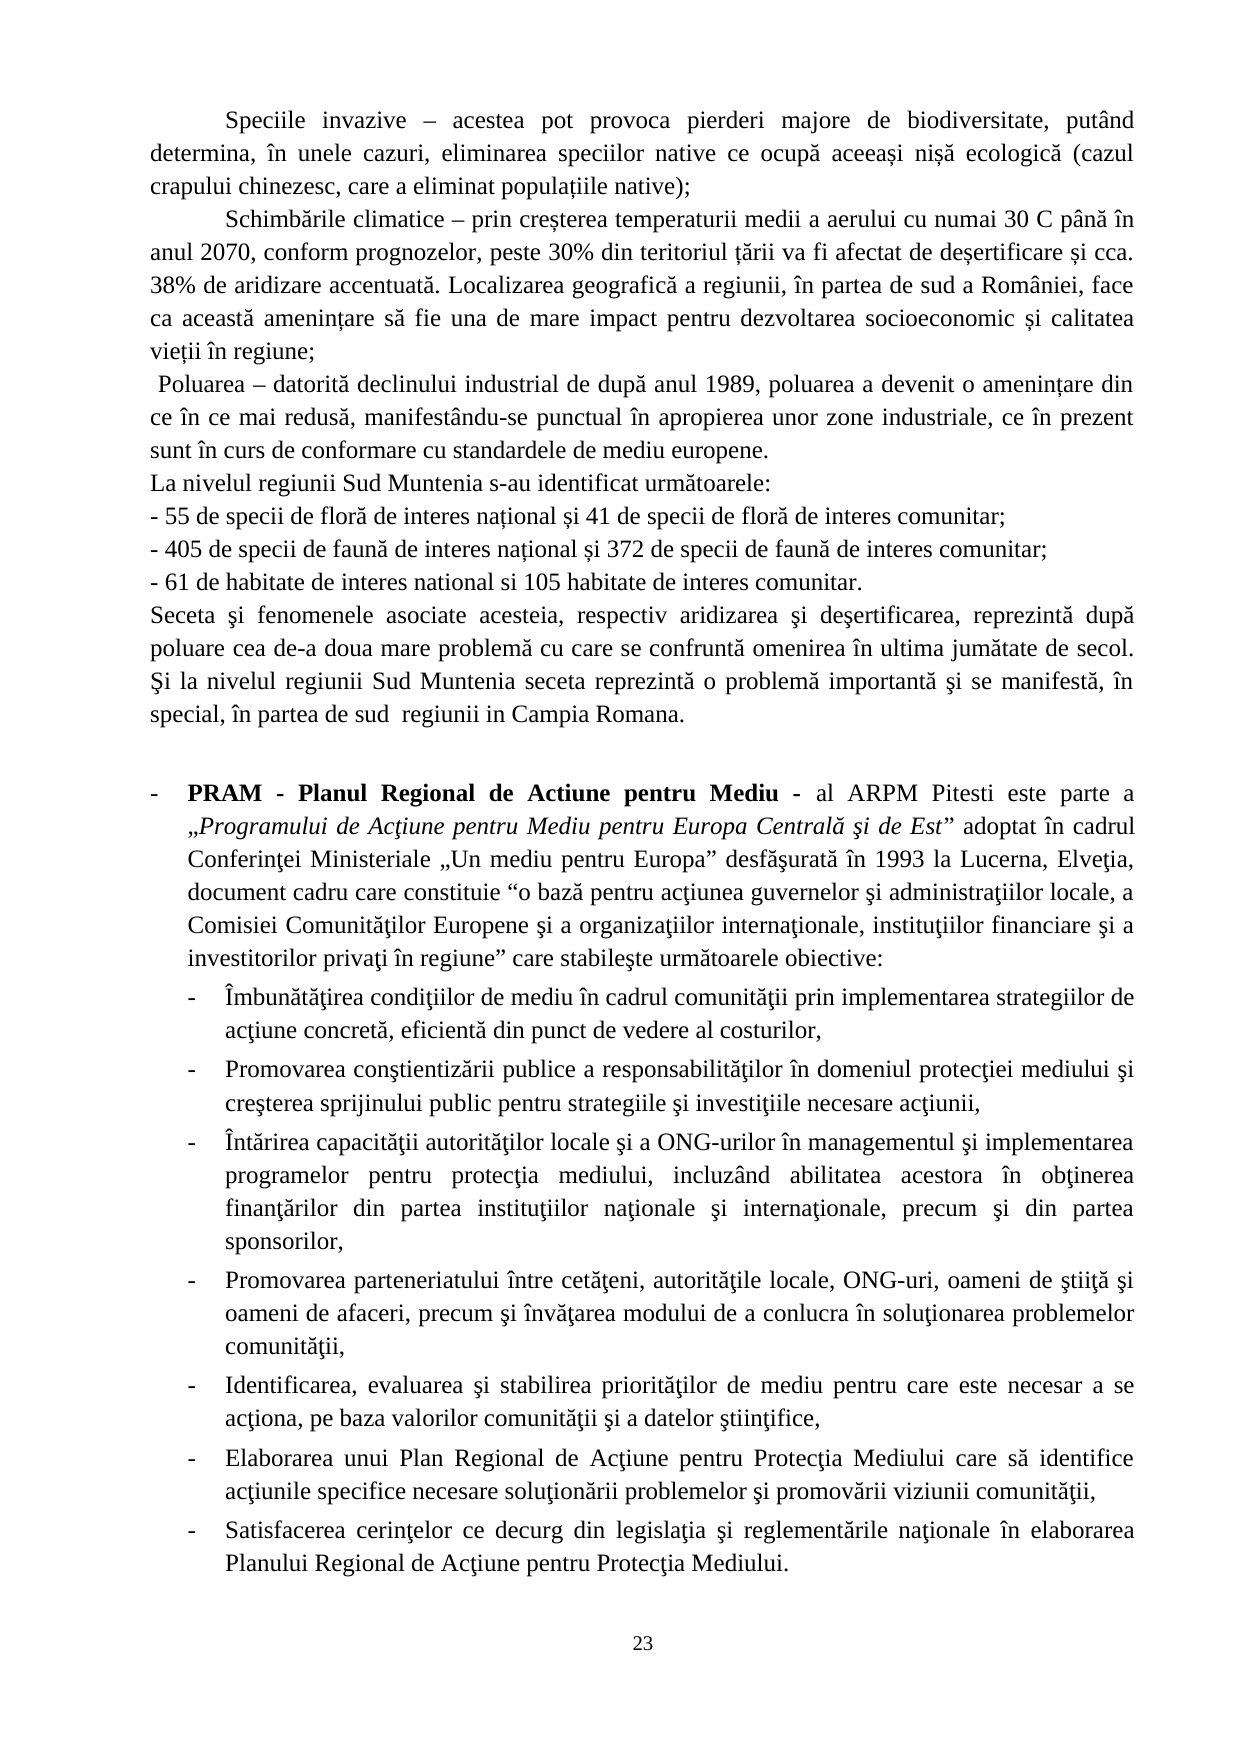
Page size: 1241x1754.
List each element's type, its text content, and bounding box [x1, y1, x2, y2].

text Poluarea – datorită declinului industrial de după anul 1989, poluarea a devenit o amenințare din ce în ce mai redusă, manifestându-se punctual în apropierea unor zone industriale, ce în prezent sunt în curs de conformare cu standardele de mediu europene. [150, 369, 1135, 464]
text - 61 de habitate de interes national si 105 habitate de interes comunitar. [150, 567, 1135, 596]
list PRAM - Planul Regional de Actiune pentru Mediu - al ARPM Pitesti este parte a „Programului de Acţiune pentru Mediu pentru Europa Centrală şi de Est” adoptat în cadrul Conferinţei Ministeriale „Un mediu pentru Europa” desfăşurată în 1993 la Lucerna, Elveţia, document cadru care constituie “o bază pentru acţiunea guvernelor şi administraţiilor locale, a Comisiei Comunităţilor Europene şi a organizaţiilor internaţionale, instituţiilor financiare şi a investitorilor privaţi în regiune” care stabileşte următoarele obiective: [150, 778, 1135, 972]
text - 55 de specii de floră de interes național și 41 de specii de floră de interes comunitar; [150, 501, 1135, 530]
list Satisfacerea cerinţelor ce decurg din legislaţia şi reglementările naţionale în elaborarea Planului Regional de Acţiune pentru Protecţia Mediului. [187, 1515, 1135, 1577]
list Identificarea, evaluarea şi stabilirea priorităţilor de mediu pentru care este necesar a se acţiona, pe baza valorilor comunităţii şi a datelor ştiinţifice, [187, 1371, 1135, 1432]
text Schimbările climatice – prin creșterea temperaturii medii a aerului cu numai 30 C până în anul 2070, conform prognozelor, peste 30% din teritoriul țării va fi afectat de deșertificare și cca. 38% de aridizare accentuată. Localizarea geografică a regiunii, în partea de sud a României, face ca această amenințare să fie una de mare impact pentru dezvoltarea socioeconomic și calitatea vieții în regiune; [150, 204, 1135, 365]
list Întărirea capacităţii autorităţilor locale şi a ONG-urilor în managementul şi implementarea programelor pentru protecţia mediului, incluzând abilitatea acestora în obţinerea finanţărilor din partea instituţiilor naţionale şi internaţionale, precum şi din partea sponsorilor, [187, 1127, 1135, 1255]
list Promovarea conştientizării publice a responsabilităţilor în domeniul protecţiei mediului şi creşterea sprijinului public pentru strategiile şi investiţiile necesare acţiunii, [187, 1054, 1135, 1116]
list Elaborarea unui Plan Regional de Acţiune pentru Protecţia Mediului care să identifice acţiunile specifice necesare soluţionării problemelor şi promovării viziunii comunităţii, [187, 1443, 1135, 1504]
list Îmbunătăţirea condiţiilor de mediu în cadrul comunităţii prin implementarea strategiilor de acţiune concretă, eficientă din punct de vedere al costurilor, [187, 982, 1135, 1044]
text La nivelul regiunii Sud Muntenia s-au identificat următoarele: [150, 468, 1135, 497]
text - 405 de specii de faună de interes național și 372 de specii de faună de interes comunitar; [150, 534, 1135, 563]
text Seceta şi fenomenele asociate acesteia, respectiv aridizarea şi deşertificarea, reprezintă după poluare cea de-a doua mare problemă cu care se confruntă omenirea în ultima jumătate de secol. Şi la nivelul regiunii Sud Muntenia seceta reprezintă o problemă importantă şi se manifestă, în special, în partea de sud regiunii in Campia Romana. [150, 600, 1135, 728]
list Promovarea parteneriatului între cetăţeni, autorităţile locale, ONG-uri, oameni de ştiiţă şi oameni de afaceri, precum şi învăţarea modului de a conlucra în soluţionarea problemelor comunităţii, [187, 1265, 1135, 1360]
text Speciile invazive – acestea pot provoca pierderi majore de biodiversitate, putând determina, în unele cazuri, eliminarea speciilor native ce ocupă aceeași nișă ecologică (cazul crapului chinezesc, care a eliminat populațiile native); [150, 105, 1135, 200]
